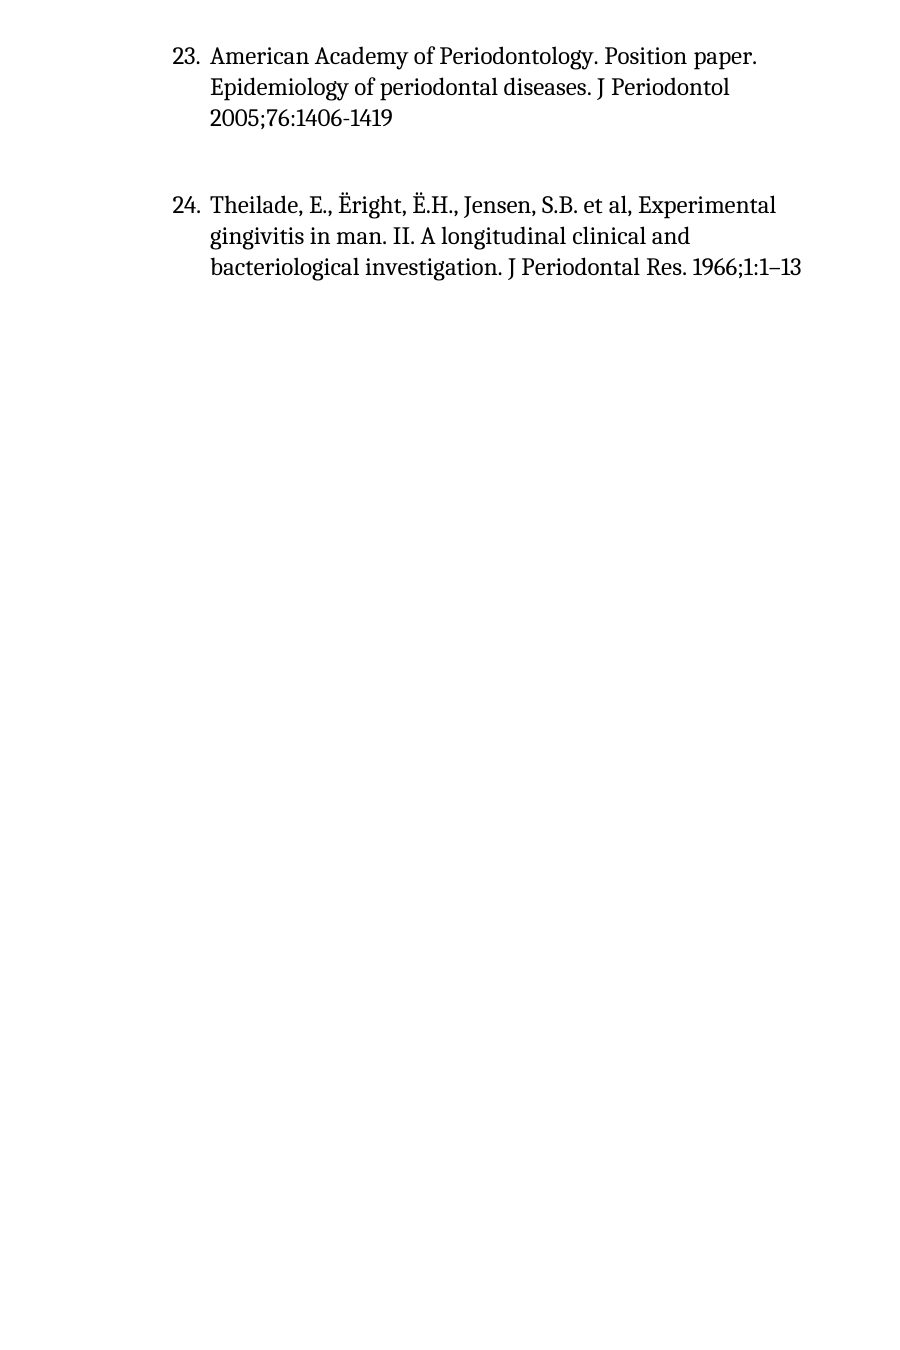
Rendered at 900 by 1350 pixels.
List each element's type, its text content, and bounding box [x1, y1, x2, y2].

list American Academy of Periodontology. Position paper. Epidemiology of periodontal diseases. J Periodontol 2005;76:1406-1419 [172, 42, 786, 132]
list Theilade, E., Ëright, Ë.H., Jensen, S.B. et al, Experimental gingivitis in man. II. A longitudinal clinical and bacteriological investigation. J Periodontal Res. 1966;1:1–13 [172, 191, 806, 282]
